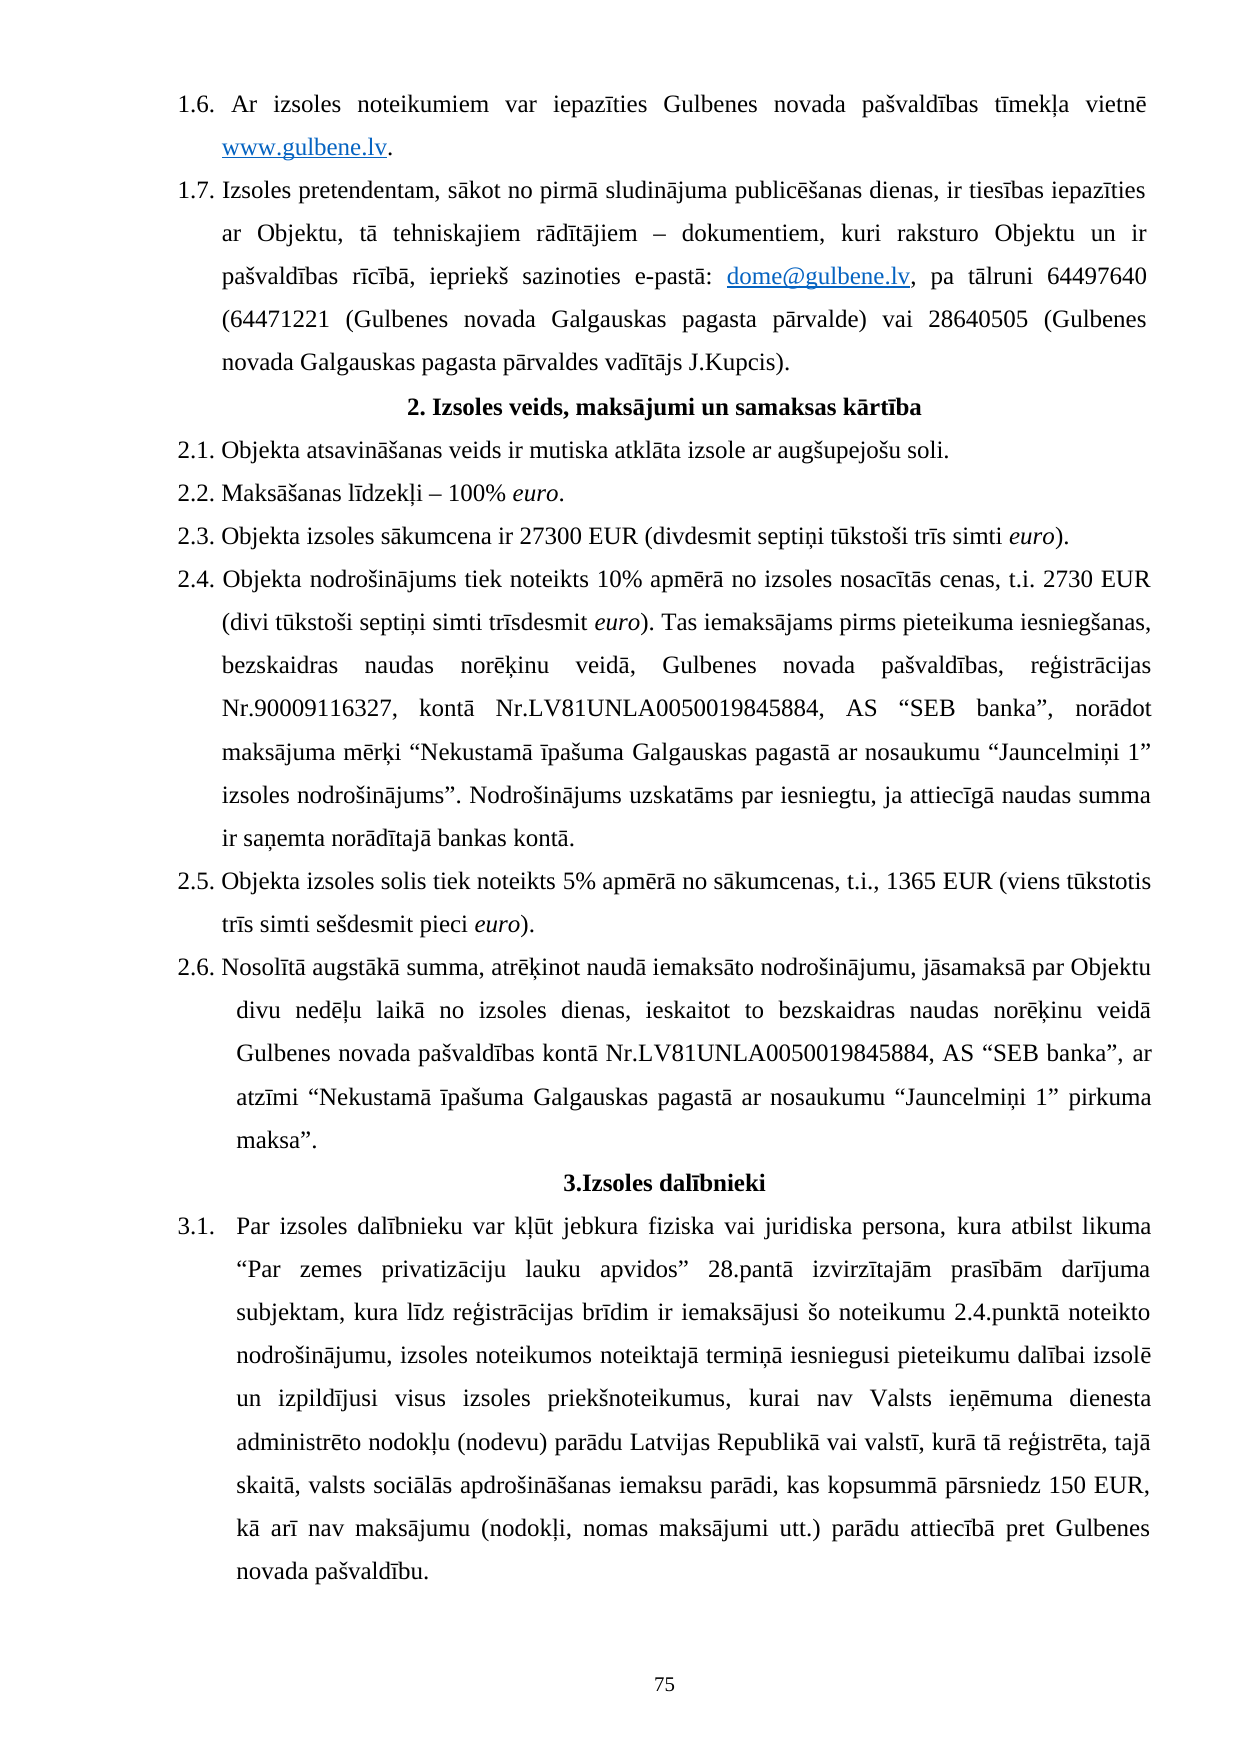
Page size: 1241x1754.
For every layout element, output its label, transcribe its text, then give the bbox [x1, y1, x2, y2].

text 1.7. Izsoles pretendentam, sākot no pirmā sludinājuma publicēšanas dienas, ir tiesības iepazīties ar Objektu, tā tehniskajiem rādītājiem – dokumentiem, kuri raksturo Objektu un ir pašvaldības rīcībā, iepriekš sazinoties e-pastā: dome@gulbene.lv, pa tālruni 64497640 (64471221 (Gulbenes novada Galgauskas pagasta pārvalde) vai 28640505 (Gulbenes novada Galgauskas pagasta pārvaldes vadītājs J.Kupcis). [177, 175, 1147, 376]
text 2. Izsoles veids, maksājumi un samaksas kārtība [177, 392, 1152, 420]
text 2.6. Nosolītā augstākā summa, atrēķinot naudā iemaksāto nodrošinājumu, jāsamaksā par Objektu divu nedēļu laikā no izsoles dienas, ieskaitot to bezskaidras naudas norēķinu veidā Gulbenes novada pašvaldības kontā Nr.LV81UNLA0050019845884, AS “SEB banka”, ar atzīmi “Nekustamā īpašuma Galgauskas pagastā ar nosaukumu “Jauncelmiņi 1” pirkuma maksa”. [177, 952, 1152, 1153]
text 2.2. Maksāšanas līdzekļi – 100% euro. [177, 478, 1147, 507]
text 2.1. Objekta atsavināšanas veids ir mutiska atklāta izsole ar augšupejošu soli. [177, 435, 1147, 463]
list Par izsoles dalībnieku var kļūt jebkura fiziska vai juridiska persona, kura atbilst likuma “Par zemes privatizāciju lauku apvidos” 28.pantā izvirzītajām prasībām darījuma subjektam, kura līdz reģistrācijas brīdim ir iemaksājusi šo noteikumu 2.4.punktā noteikto nodrošinājumu, izsoles noteikumos noteiktajā termiņā iesniegusi pieteikumu dalībai izsolē un izpildījusi visus izsoles priekšnoteikumus, kurai nav Valsts ieņēmuma dienesta administrēto nodokļu (nodevu) parādu Latvijas Republikā vai valstī, kurā tā reģistrēta, tajā skaitā, valsts sociālās apdrošināšanas iemaksu parādi, kas kopsummā pārsniedz 150 EUR, kā arī nav maksājumu (nodokļi, nomas maksājumi utt.) parādu attiecībā pret Gulbenes novada pašvaldību. [177, 1211, 1152, 1585]
list 3.Izsoles dalībnieki [177, 1168, 1152, 1197]
text 2.3. Objekta izsoles sākumcena ir 27300 EUR (divdesmit septiņi tūkstoši trīs simti euro). [177, 521, 1147, 550]
text 2.4. Objekta nodrošinājums tiek noteikts 10% apmērā no izsoles nosacītās cenas, t.i. 2730 EUR (divi tūkstoši septiņi simti trīsdesmit euro). Tas iemaksājams pirms pieteikuma iesniegšanas, bezskaidras naudas norēķinu veidā, Gulbenes novada pašvaldības, reģistrācijas Nr.90009116327, kontā Nr.LV81UNLA0050019845884, AS “SEB banka”, norādot maksājuma mērķi “Nekustamā īpašuma Galgauskas pagastā ar nosaukumu “Jauncelmiņi 1” izsoles nodrošinājums”. Nodrošinājums uzskatāms par iesniegtu, ja attiecīgā naudas summa ir saņemta norādītajā bankas kontā. [177, 564, 1152, 852]
text 2.5. Objekta izsoles solis tiek noteikts 5% apmērā no sākumcenas, t.i., 1365 EUR (viens tūkstotis trīs simti sešdesmit pieci euro). [177, 866, 1152, 938]
text 1.6. Ar izsoles noteikumiem var iepazīties Gulbenes novada pašvaldības tīmekļa vietnē www.gulbene.lv. [177, 89, 1147, 161]
